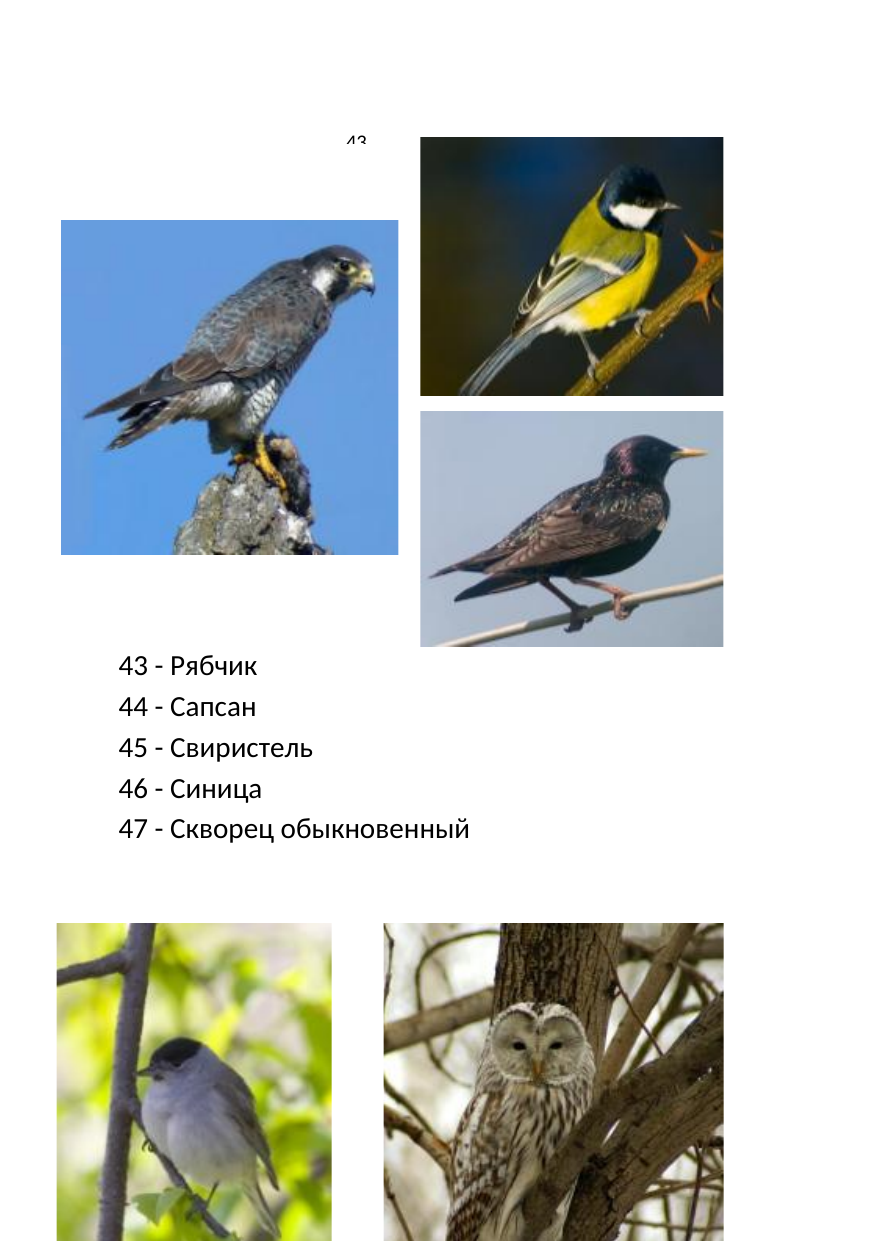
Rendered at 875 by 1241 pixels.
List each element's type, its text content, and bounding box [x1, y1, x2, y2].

text 46 - Синица [59, 770, 726, 805]
text 43 - Рябчик [59, 647, 726, 682]
picture [383, 923, 724, 1241]
text 44 - Сапсан [59, 688, 726, 723]
text 45 - Свиристель [59, 729, 726, 764]
picture [420, 137, 724, 396]
picture [61, 220, 399, 555]
picture [56, 923, 332, 1241]
text 47 - Скворец обыкновенный [59, 811, 726, 846]
picture [420, 411, 724, 647]
